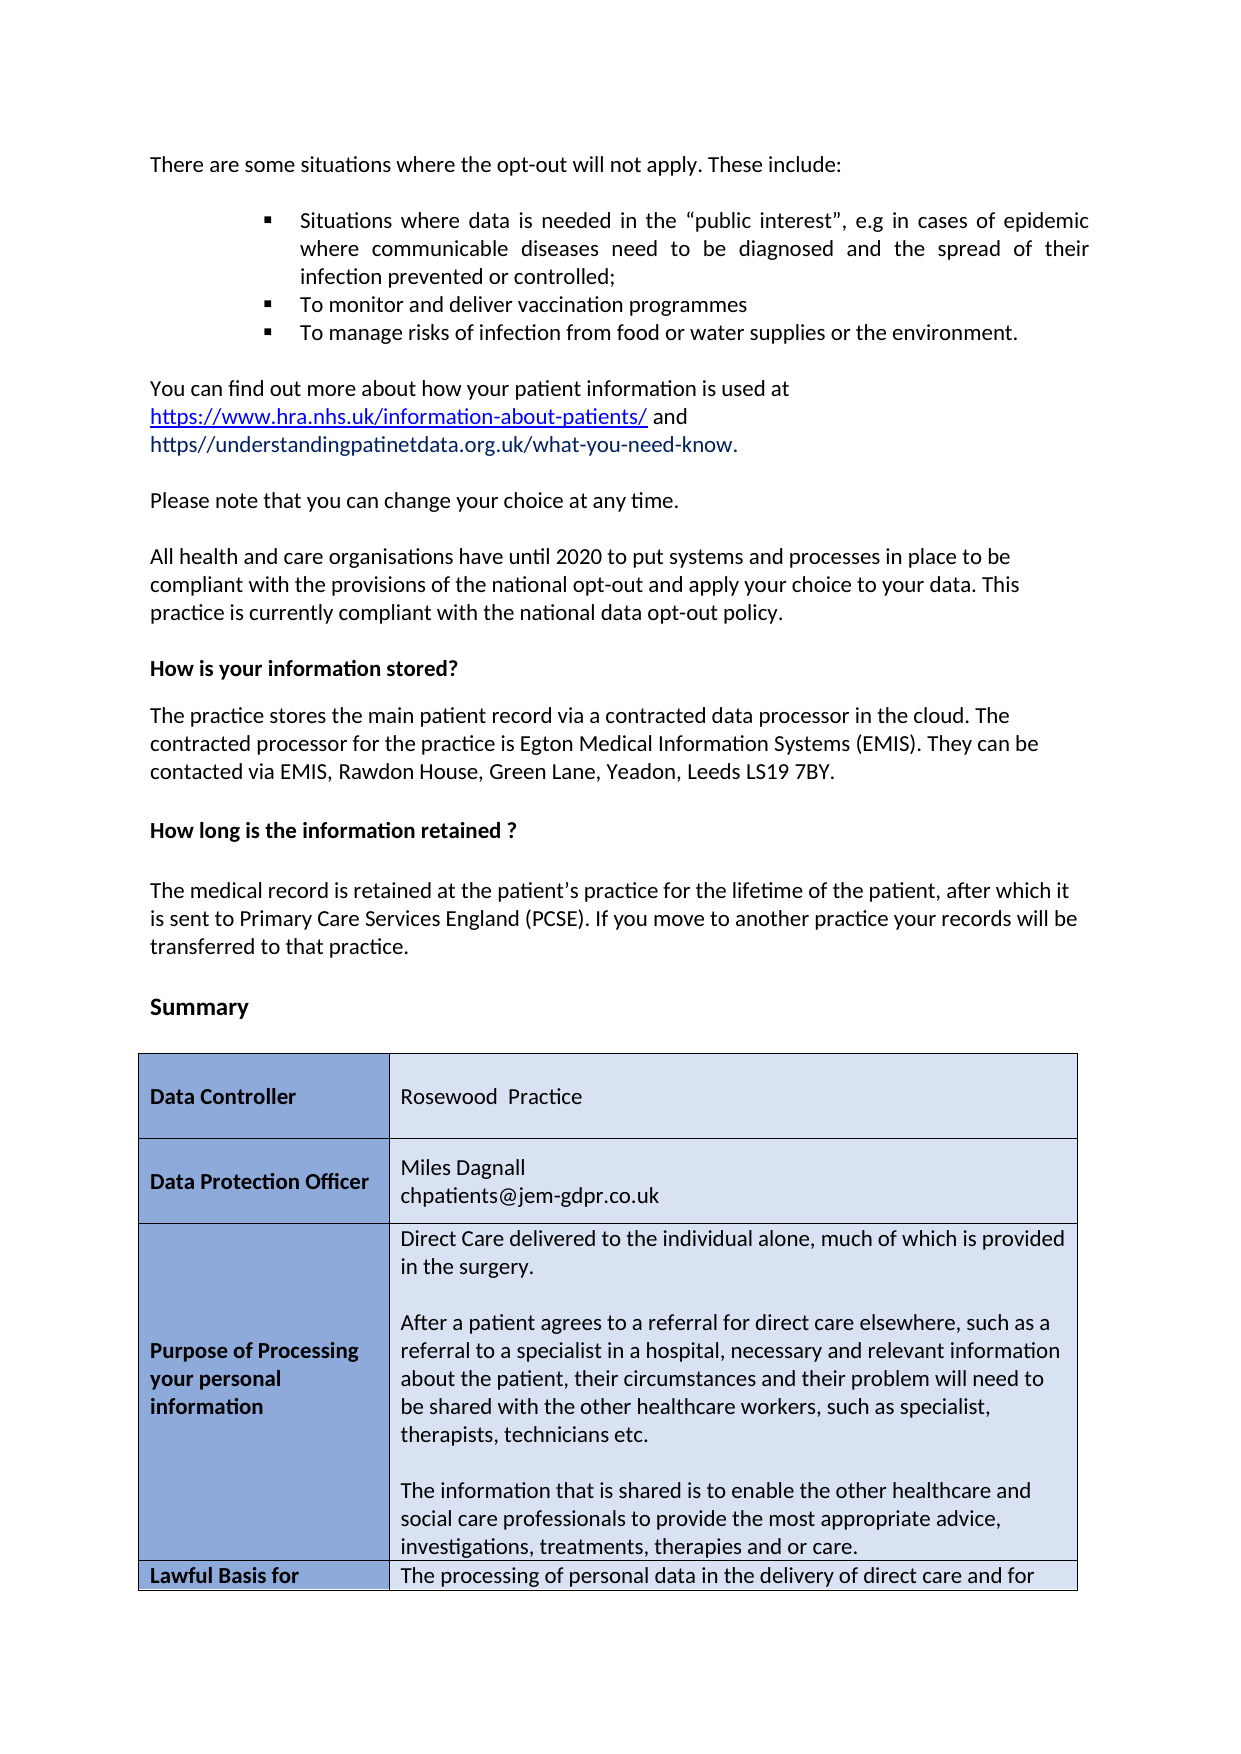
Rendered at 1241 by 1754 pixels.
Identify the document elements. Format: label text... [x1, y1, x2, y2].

text Summary [150, 991, 1090, 1022]
text All health and care organisations have until 2020 to put systems and processes in place to be compliant with the provisions of the national opt-out and apply your choice to your data. This practice is currently compliant with the national data opt-out policy. [150, 542, 1090, 626]
table_cell Purpose of Processing your personal information [139, 1224, 389, 1560]
list Situations where data is needed in the “public interest”, e.g in cases of epidemic where communicable diseases need to be diagnosed and the spread of their infection prevented or controlled; [262, 206, 1090, 290]
table_header Data Controller [139, 1054, 389, 1138]
table_cell Direct Care delivered to the individual alone, much of which is provided in the surgery. After a patient agrees to a referral for direct care elsewhere, such as a referral to a specialist in a hospital, necessary and relevant information about the patient, their circumstances and their problem will need to be shared with the other healthcare workers, such as specialist, therapists, technicians etc. The information that is shared is to enable the other healthcare and social care professionals to provide the most appropriate advice, investigations, treatments, therapies and or care. [390, 1224, 1077, 1560]
text How is your information stored? [150, 654, 1090, 682]
text There are some situations where the opt-out will not apply. These include: [150, 150, 1090, 178]
text The practice stores the main patient record via a contracted data processor in the cloud. The contracted processor for the practice is Egton Medical Information Systems (EMIS). They can be contacted via EMIS, Rawdon House, Green Lane, Yeadon, Leeds LS19 7BY. [150, 701, 1090, 785]
text You can find out more about how your patient information is used at https://www.hra.nhs.uk/information-about-patients/ and https//understandingpatinetdata.org.uk/what-you-need-know. [150, 374, 1090, 458]
table_cell Miles Dagnall chpatients@jem-gdpr.co.uk [390, 1139, 1077, 1223]
text Please note that you can change your choice at any time. [150, 486, 1090, 514]
list To monitor and deliver vaccination programmes [262, 290, 1090, 318]
text How long is the information retained ? [150, 817, 1090, 844]
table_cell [390, 1561, 1077, 1589]
text The medical record is retained at the patient’s practice for the lifetime of the patient, after which it is sent to Primary Care Services England (PCSE). If you move to another practice your records will be transferred to that practice. [150, 876, 1090, 960]
table_header Rosewood Practice [390, 1054, 1077, 1138]
list To manage risks of infection from food or water supplies or the environment. [262, 318, 1090, 346]
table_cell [139, 1561, 389, 1589]
table_cell Data Protection Officer [139, 1139, 389, 1223]
